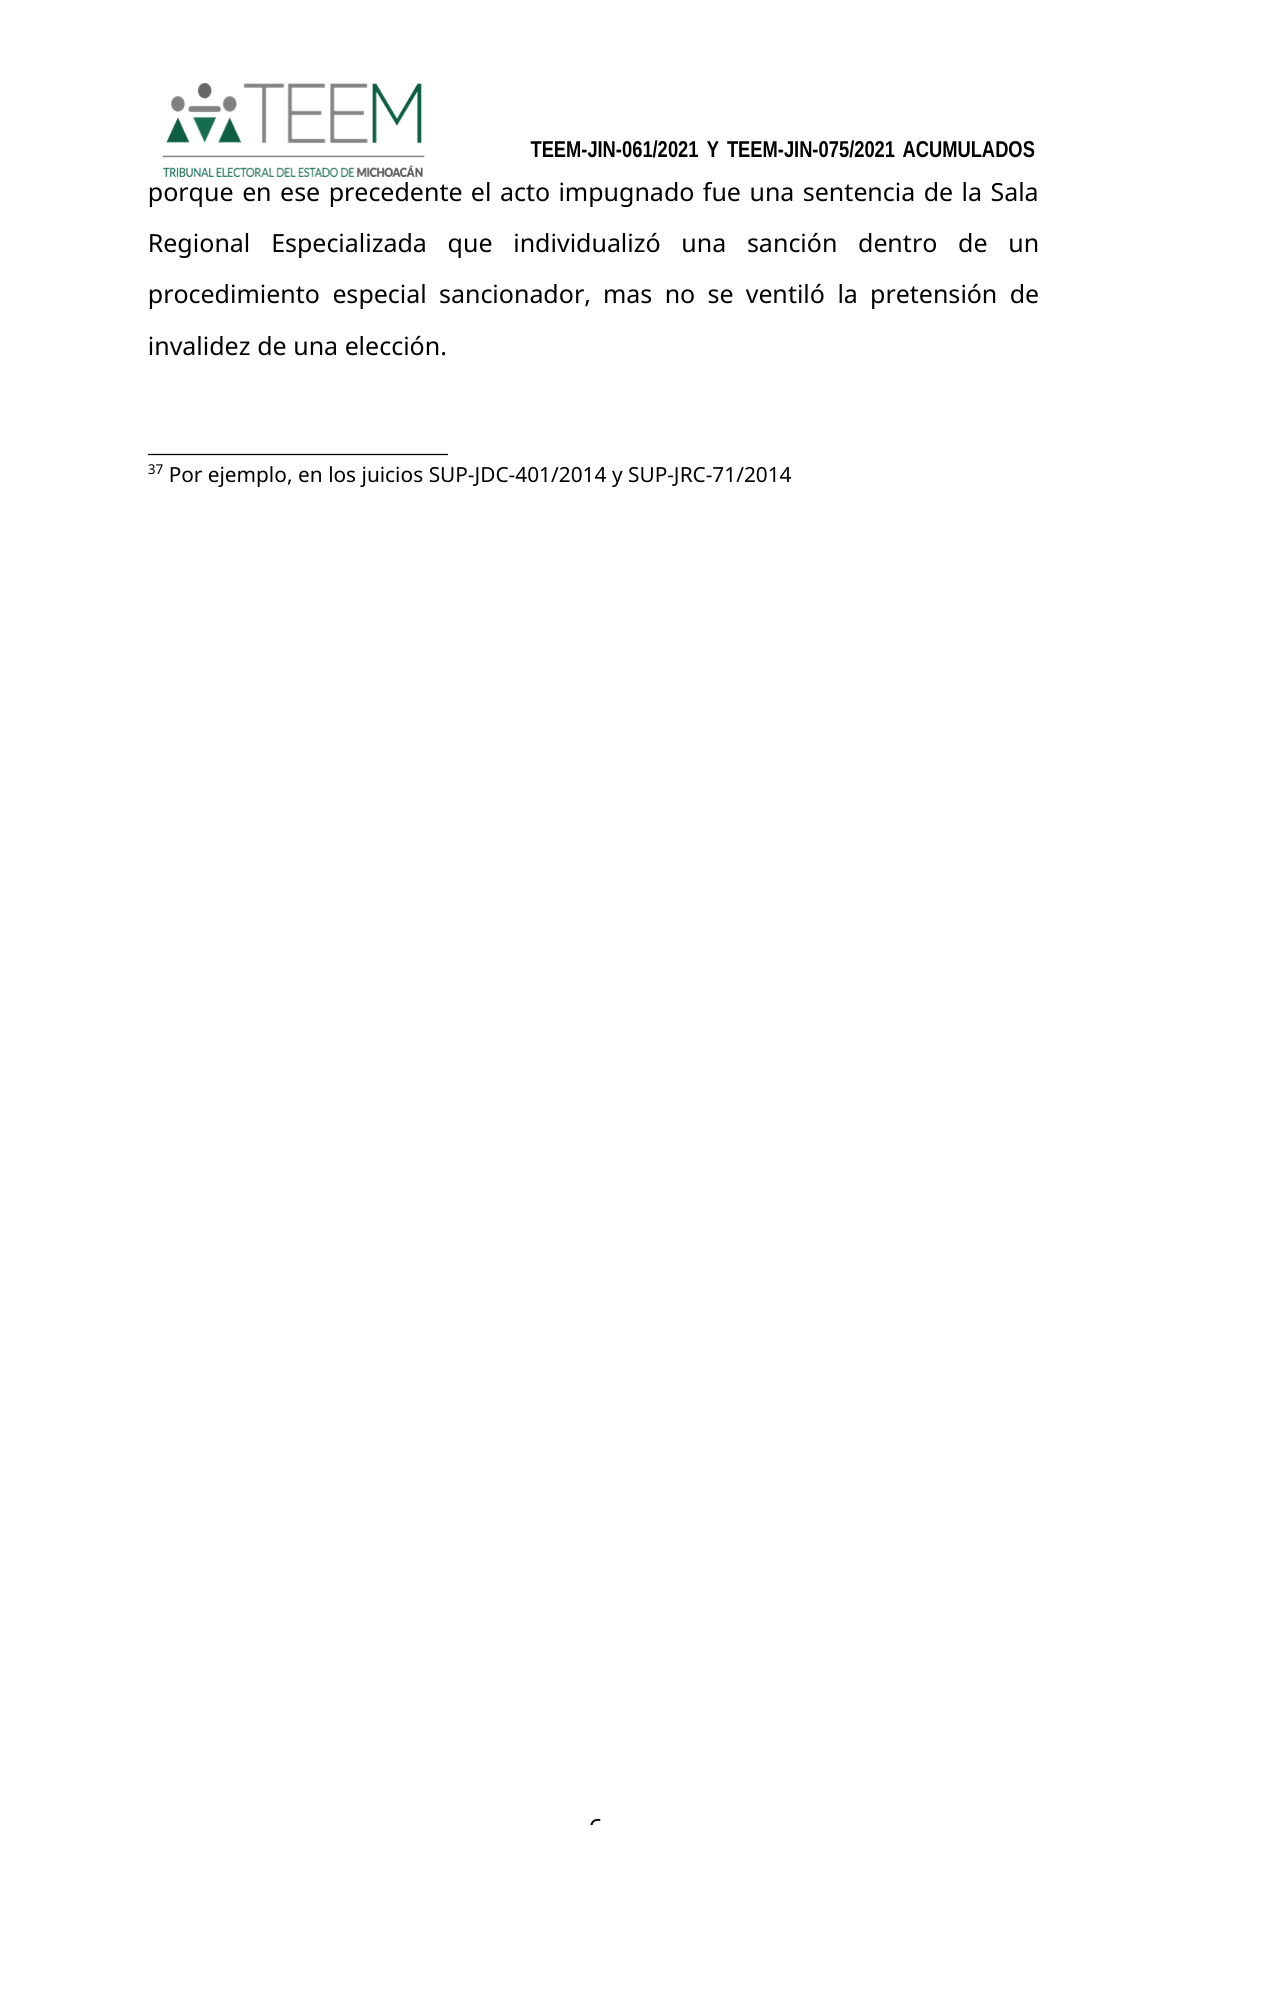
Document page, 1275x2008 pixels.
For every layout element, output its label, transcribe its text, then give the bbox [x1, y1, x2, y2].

text 37 Por ejemplo, en los juicios SUP-JDC-401/2014 y SUP-JRC-71/2014 [148, 459, 1181, 488]
picture [162, 83, 425, 175]
